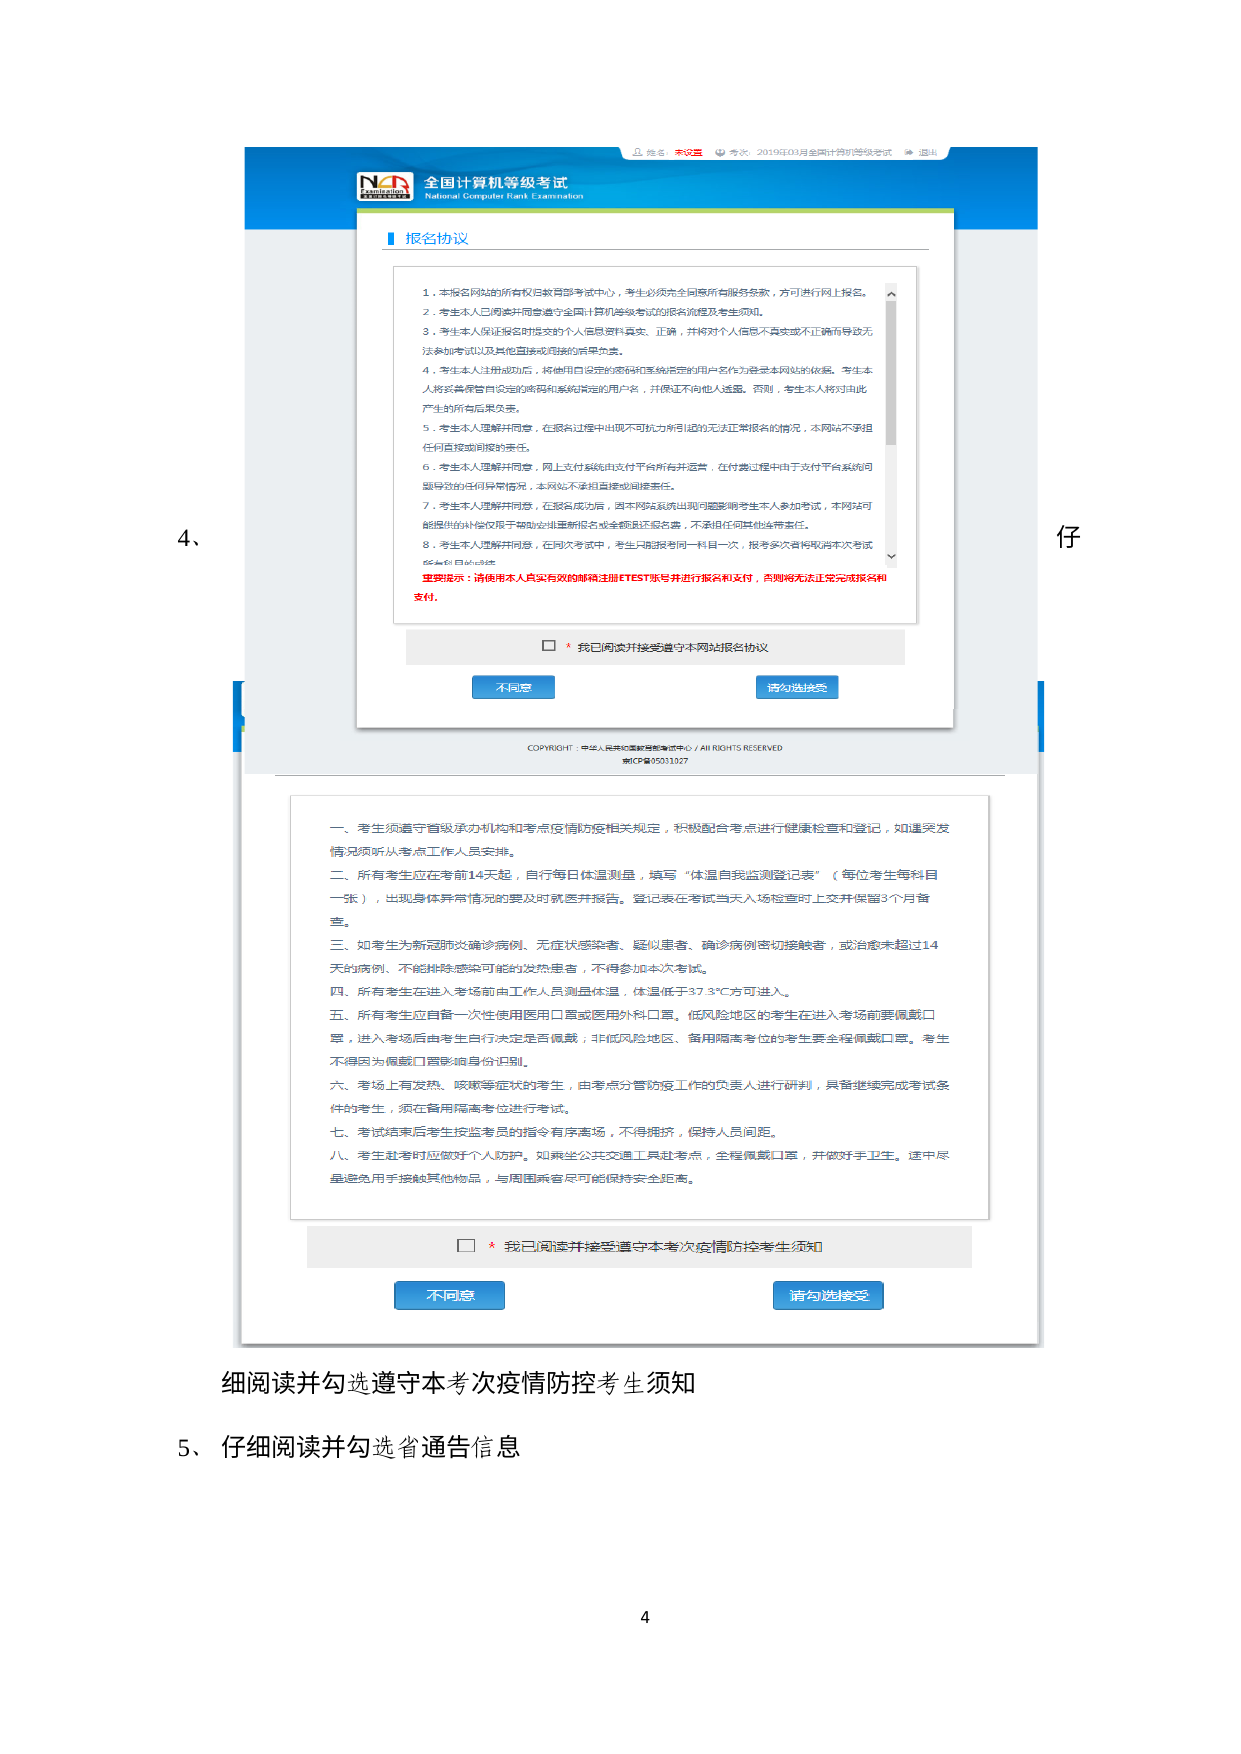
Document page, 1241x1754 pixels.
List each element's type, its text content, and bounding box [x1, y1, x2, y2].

picture [521, 177, 530, 188]
picture [540, 178, 549, 188]
picture [555, 182, 566, 188]
picture [231, 147, 1043, 1347]
list 仔细阅读并勾选遵守本考次疫情防控考生须知 [177, 520, 1063, 1398]
picture [554, 194, 574, 198]
picture [505, 177, 518, 188]
picture [424, 191, 456, 198]
picture [558, 178, 566, 183]
list 仔细阅读并勾选省通告信息 [177, 1430, 1063, 1463]
picture [498, 177, 502, 188]
